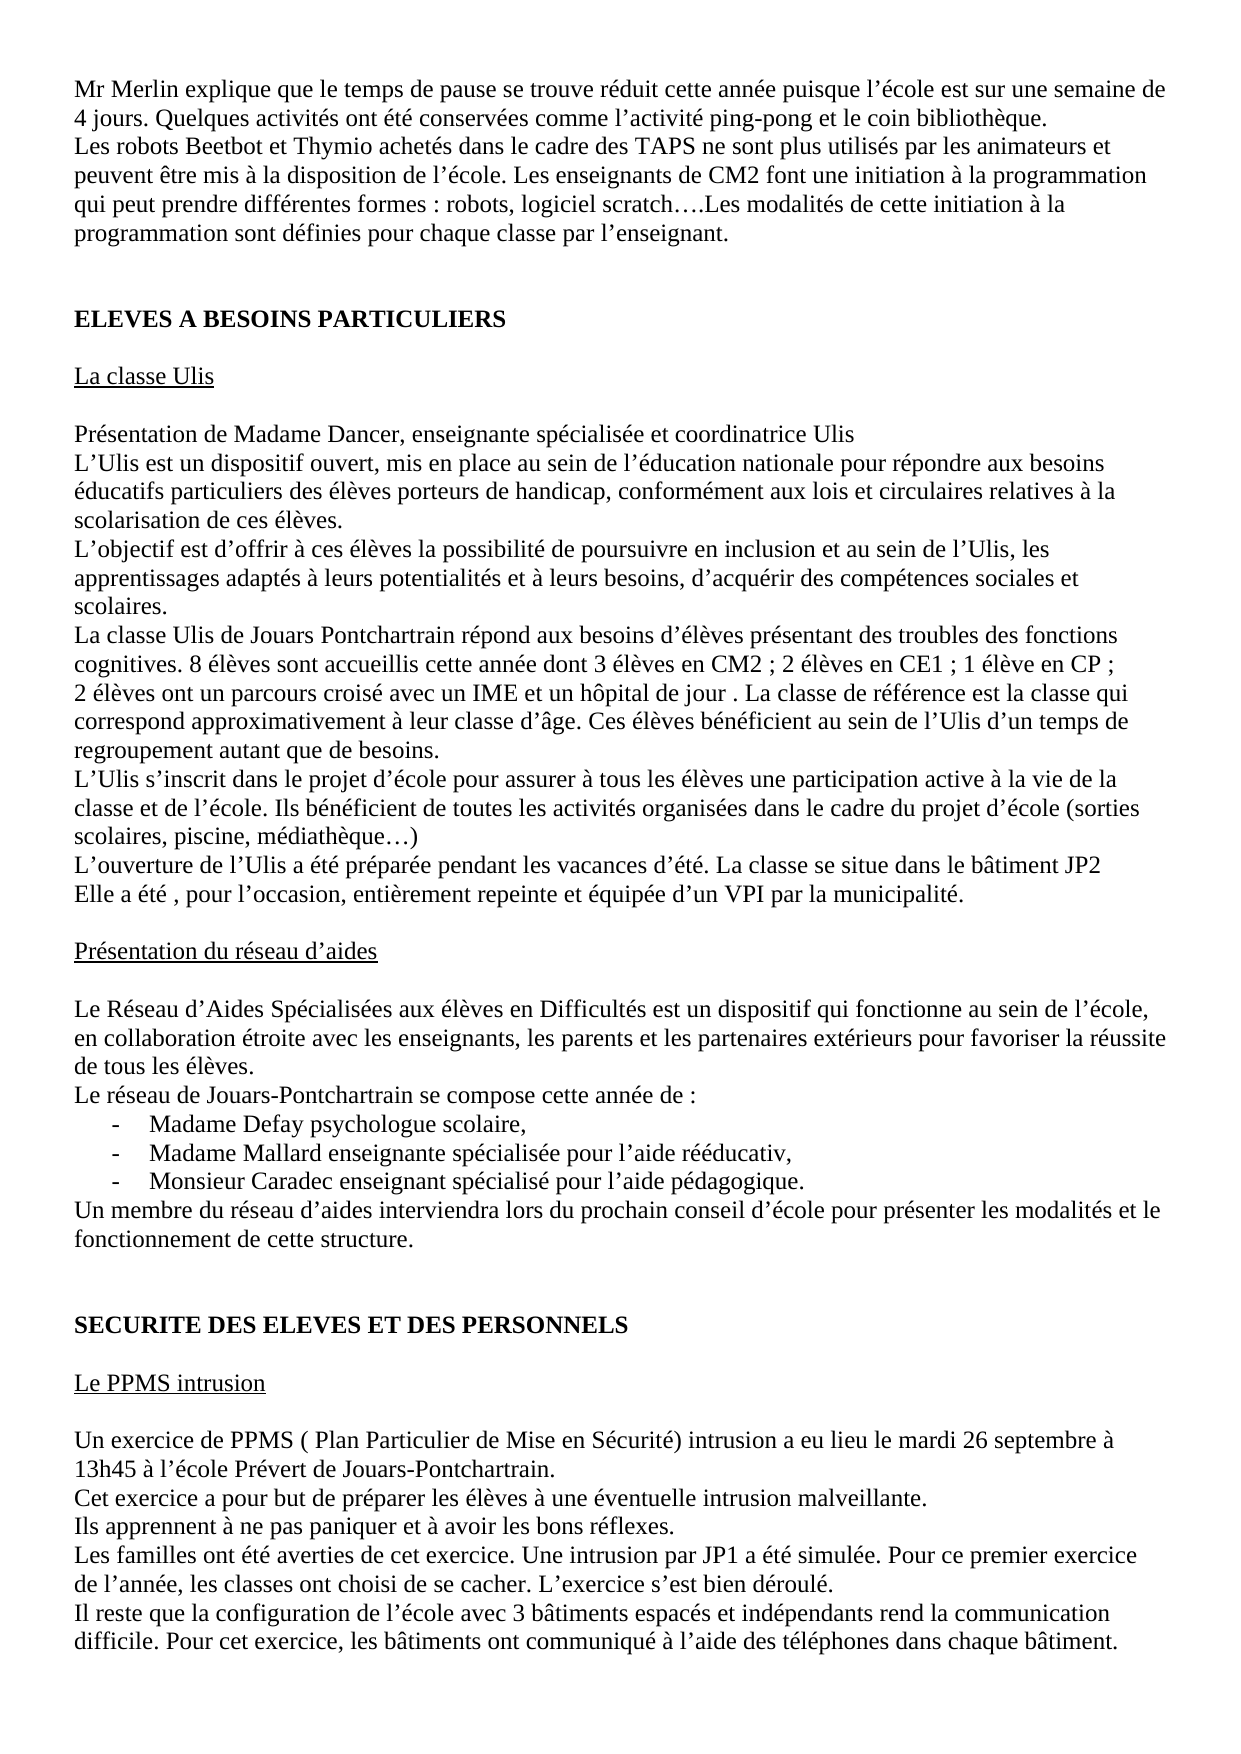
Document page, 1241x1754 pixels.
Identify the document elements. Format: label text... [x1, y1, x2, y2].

list Madame Defay psychologue scolaire, [111, 1109, 1167, 1138]
text Mr Merlin explique que le temps de pause se trouve réduit cette année puisque l’école est sur une semaine de 4 jours. Quelques activités ont été conservées comme l’activité ping-pong et le coin bibliothèque. [74, 74, 1167, 131]
text L’ouverture de l’Ulis a été préparée pendant les vacances d’été. La classe se situe dans le bâtiment JP2 [74, 850, 1167, 879]
text SECURITE DES ELEVES ET DES PERSONNELS [74, 1310, 1167, 1339]
text 2 élèves ont un parcours croisé avec un IME et un hôpital de jour . La classe de référence est la classe qui correspond approximativement à leur classe d’âge. Ces élèves bénéficient au sein de l’Ulis d’un temps de regroupement autant que de besoins. [74, 678, 1167, 764]
text ELEVES A BESOINS PARTICULIERS [74, 304, 1167, 333]
text Le Réseau d’Aides Spécialisées aux élèves en Difficultés est un dispositif qui fonctionne au sein de l’école, en collaboration étroite avec les enseignants, les parents et les partenaires extérieurs pour favoriser la réussite de tous les élèves. [74, 994, 1167, 1080]
text La classe Ulis [74, 361, 1167, 390]
text L’Ulis s’inscrit dans le projet d’école pour assurer à tous les élèves une participation active à la vie de la classe et de l’école. Ils bénéficient de toutes les activités organisées dans le cadre du projet d’école (sorties scolaires, piscine, médiathèque…) [74, 764, 1167, 850]
text Ils apprennent à ne pas paniquer et à avoir les bons réflexes. [74, 1511, 1167, 1540]
text Les robots Beetbot et Thymio achetés dans le cadre des TAPS ne sont plus utilisés par les animateurs et peuvent être mis à la disposition de l’école. Les enseignants de CM2 font une initiation à la programmation qui peut prendre différentes formes : robots, logiciel scratch….Les modalités de cette initiation à la programmation sont définies pour chaque classe par l’enseignant. [74, 131, 1167, 246]
text L’Ulis est un dispositif ouvert, mis en place au sein de l’éducation nationale pour répondre aux besoins éducatifs particuliers des élèves porteurs de handicap, conformément aux lois et circulaires relatives à la scolarisation de ces élèves. [74, 448, 1167, 534]
text L’objectif est d’offrir à ces élèves la possibilité de poursuivre en inclusion et au sein de l’Ulis, les apprentissages adaptés à leurs potentialités et à leurs besoins, d’acquérir des compétences sociales et scolaires. [74, 534, 1167, 620]
text Un membre du réseau d’aides interviendra lors du prochain conseil d’école pour présenter les modalités et le fonctionnement de cette structure. [74, 1195, 1167, 1253]
text Les familles ont été averties de cet exercice. Une intrusion par JP1 a été simulée. Pour ce premier exercice de l’année, les classes ont choisi de se cacher. L’exercice s’est bien déroulé. [74, 1540, 1167, 1598]
text Il reste que la configuration de l’école avec 3 bâtiments espacés et indépendants rend la communication difficile. Pour cet exercice, les bâtiments ont communiqué à l’aide des téléphones dans chaque bâtiment. [74, 1598, 1167, 1655]
text Un exercice de PPMS ( Plan Particulier de Mise en Sécurité) intrusion a eu lieu le mardi 26 septembre à 13h45 à l’école Prévert de Jouars-Pontchartrain. [74, 1425, 1167, 1483]
text Le PPMS intrusion [74, 1368, 1167, 1396]
list Monsieur Caradec enseignant spécialisé pour l’aide pédagogique. [111, 1166, 1167, 1195]
text Cet exercice a pour but de préparer les élèves à une éventuelle intrusion malveillante. [74, 1483, 1167, 1511]
text Présentation de Madame Dancer, enseignante spécialisée et coordinatrice Ulis [74, 419, 1167, 448]
text La classe Ulis de Jouars Pontchartrain répond aux besoins d’élèves présentant des troubles des fonctions cognitives. 8 élèves sont accueillis cette année dont 3 élèves en CM2 ; 2 élèves en CE1 ; 1 élève en CP ; [74, 620, 1167, 678]
text Présentation du réseau d’aides [74, 936, 1167, 965]
list Madame Mallard enseignante spécialisée pour l’aide rééducativ, [111, 1138, 1167, 1166]
text Elle a été , pour l’occasion, entièrement repeinte et équipée d’un VPI par la municipalité. [74, 879, 1167, 908]
text Le réseau de Jouars-Pontchartrain se compose cette année de : [74, 1080, 1167, 1109]
